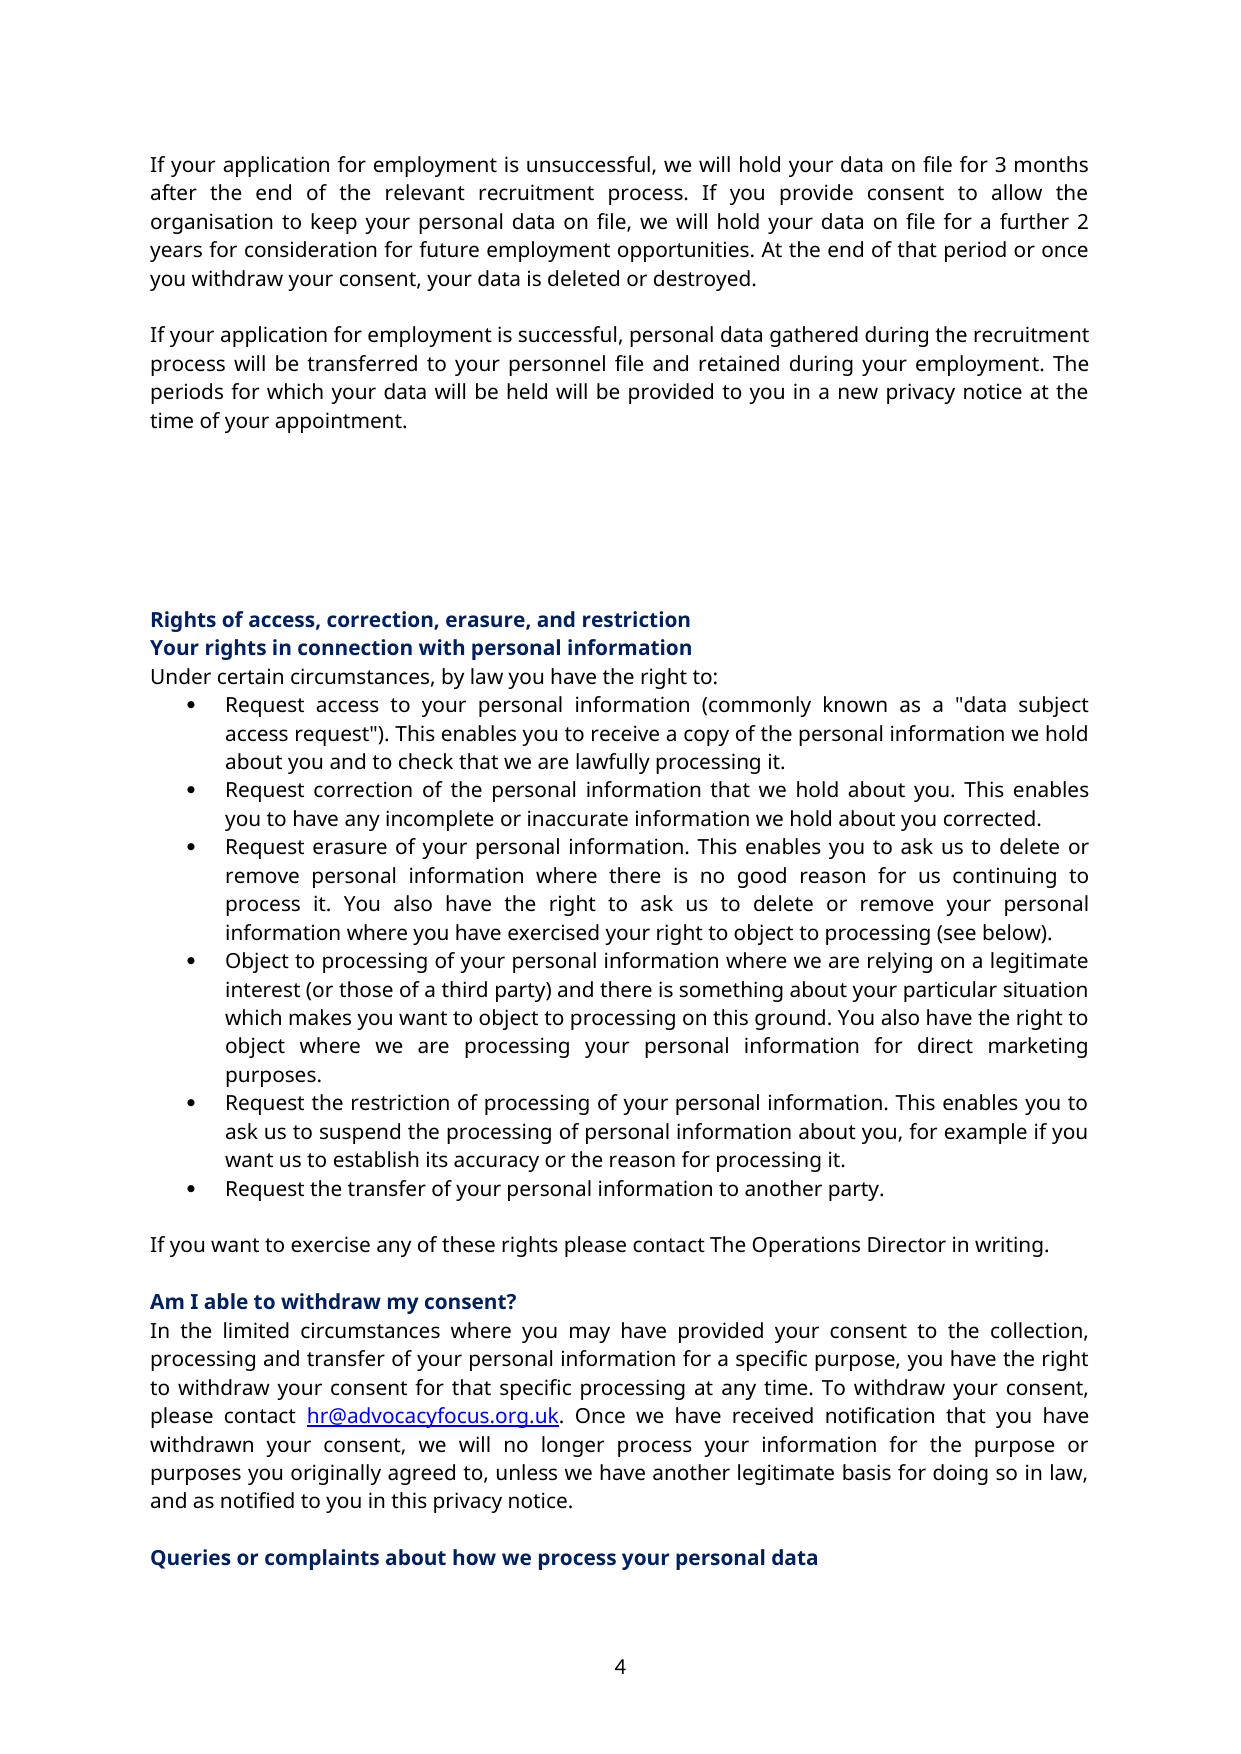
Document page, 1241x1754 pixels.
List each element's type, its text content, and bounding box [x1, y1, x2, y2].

list Request erasure of your personal information. This enables you to ask us to delete or remove personal information where there is no good reason for us continuing to process it. You also have the right to ask us to delete or remove your personal information where you have exercised your right to object to processing (see below). [187, 832, 1090, 946]
text Under certain circumstances, by law you have the right to: [150, 662, 1090, 690]
list Object to processing of your personal information where we are relying on a legitimate interest (or those of a third party) and there is something about your particular situation which makes you want to object to processing on this ground. You also have the right to object where we are processing your personal information for direct marketing purposes. [187, 946, 1090, 1088]
text Queries or complaints about how we process your personal data [150, 1543, 1090, 1572]
text Your rights in connection with personal information [150, 633, 1090, 662]
text Am I able to withdraw my consent? [150, 1287, 1090, 1316]
list Request correction of the personal information that we hold about you. This enables you to have any incomplete or inaccurate information we hold about you corrected. [187, 776, 1090, 832]
list Request the transfer of your personal information to another party. [187, 1174, 1090, 1202]
list Request access to your personal information (commonly known as a "data subject access request"). This enables you to receive a copy of the personal information we hold about you and to check that we are lawfully processing it. [187, 690, 1090, 776]
text If your application for employment is unsuccessful, we will hold your data on file for 3 months after the end of the relevant recruitment process. If you provide consent to allow the organisation to keep your personal data on file, we will hold your data on file for a further 2 years for consideration for future employment opportunities. At the end of that period or once you withdraw your consent, your data is deleted or destroyed. [150, 150, 1090, 292]
list Request the restriction of processing of your personal information. This enables you to ask us to suspend the processing of personal information about you, for example if you want us to establish its accuracy or the reason for processing it. [187, 1088, 1090, 1174]
text Rights of access, correction, erasure, and restriction [150, 605, 1090, 633]
text In the limited circumstances where you may have provided your consent to the collection, processing and transfer of your personal information for a specific purpose, you have the right to withdraw your consent for that specific processing at any time. To withdraw your consent, please contact hr@advocacyfocus.org.uk. Once we have received notification that you have withdrawn your consent, we will no longer process your information for the purpose or purposes you originally agreed to, unless we have another legitimate basis for doing so in law, and as notified to you in this privacy notice. [150, 1316, 1090, 1515]
text If your application for employment is successful, personal data gathered during the recruitment process will be transferred to your personnel file and retained during your employment. The periods for which your data will be held will be provided to you in a new privacy notice at the time of your appointment. [150, 321, 1090, 434]
text If you want to exercise any of these rights please contact The Operations Director in writing. [150, 1231, 1090, 1259]
